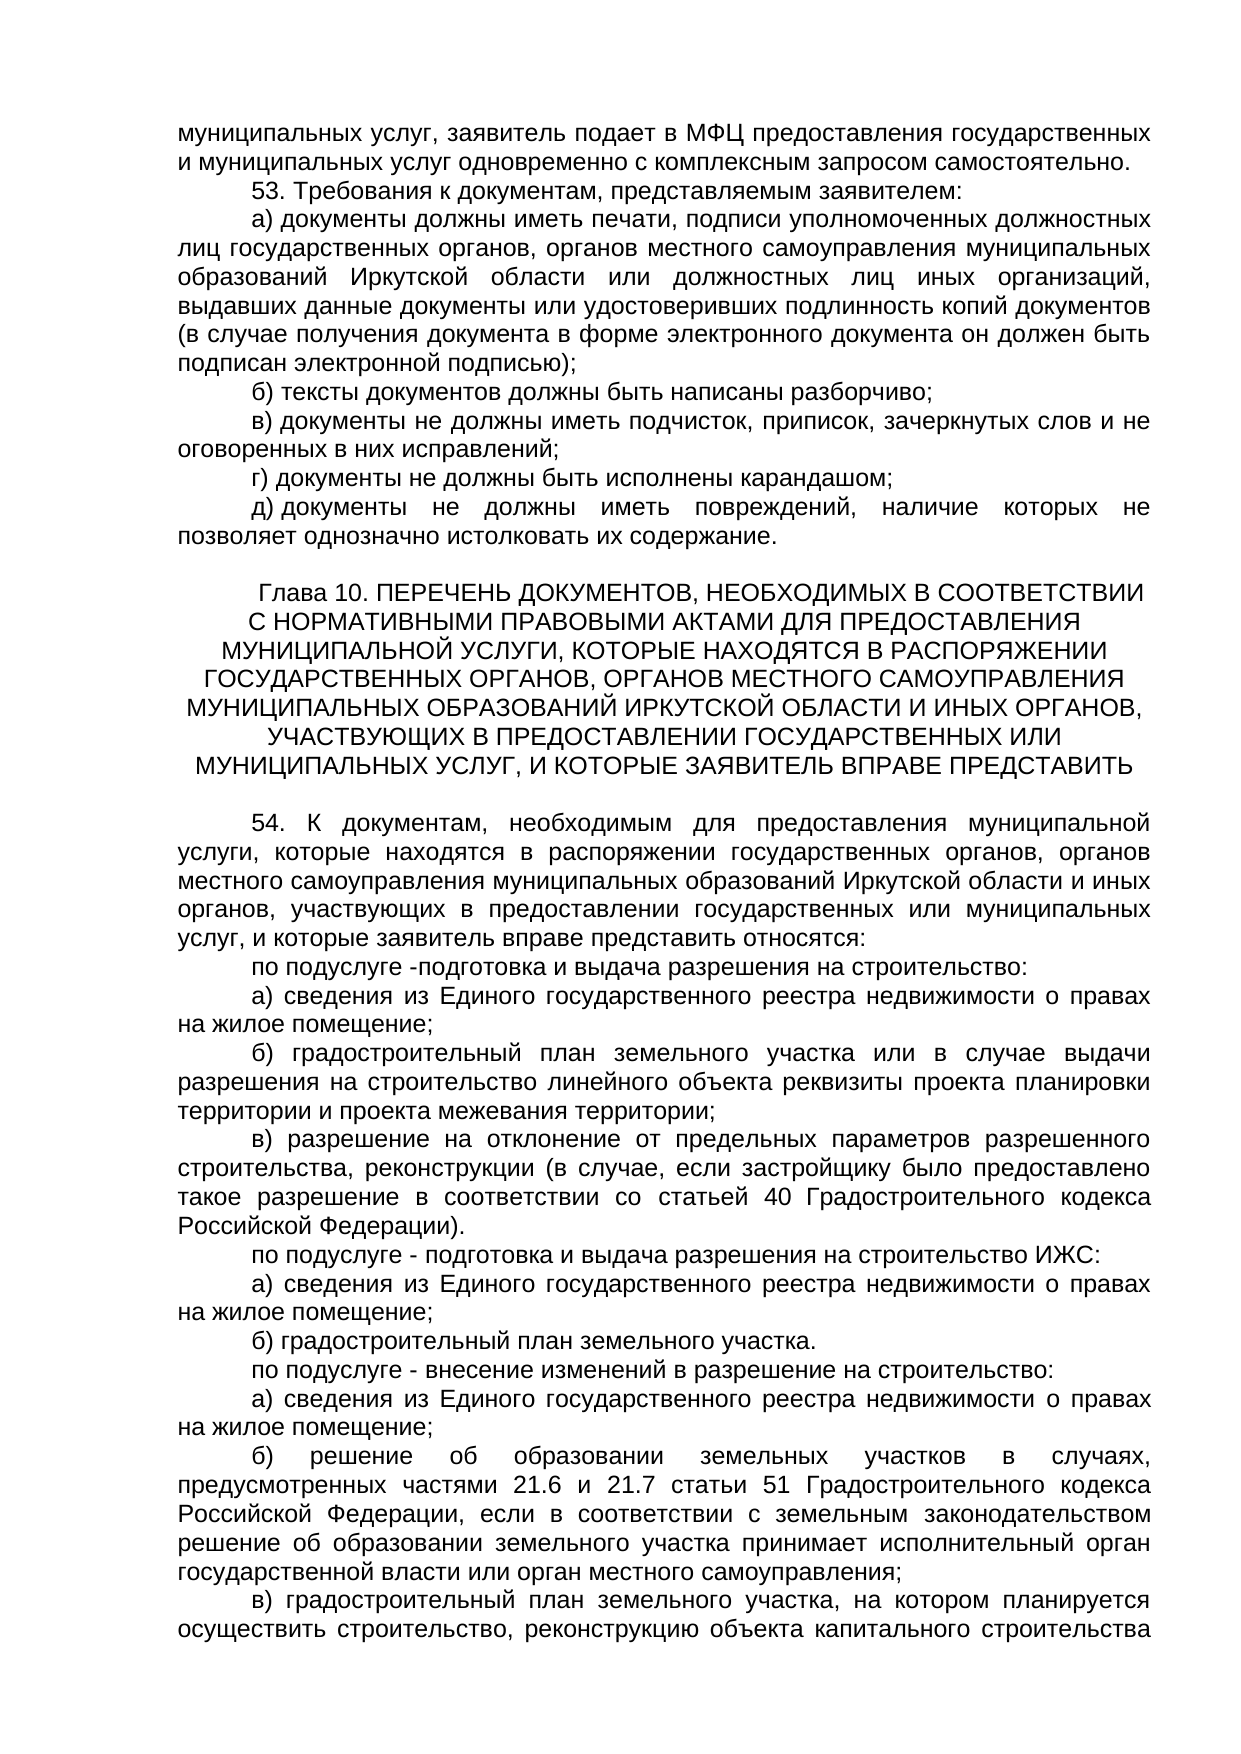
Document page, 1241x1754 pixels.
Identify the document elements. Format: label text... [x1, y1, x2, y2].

text по подуслуге -подготовка и выдача разрешения на строительство: [177, 952, 1152, 981]
text а) сведения из Единого государственного реестра недвижимости о правах на жилое помещение; [177, 1383, 1152, 1441]
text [177, 118, 1152, 176]
text а) документы должны иметь печати, подписи уполномоченных должностных лиц государственных органов, органов местного самоуправления муниципальных образований Иркутской области или должностных лиц иных организаций, выдавших данные документы или удостоверивших подлинность копий документов (в случае получения документа в форме электронного документа он должен быть подписан электронной подписью); [177, 204, 1152, 377]
text б) тексты документов должны быть написаны разборчиво; [177, 377, 1152, 406]
text по подуслуге - внесение изменений в разрешение на строительство: [177, 1355, 1152, 1383]
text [177, 1585, 1152, 1643]
text по подуслуге - подготовка и выдача разрешения на строительство ИЖС: [177, 1240, 1152, 1268]
text г) документы не должны быть исполнены карандашом; [177, 463, 1152, 492]
text б) градостроительный план земельного участка или в случае выдачи разрешения на строительство линейного объекта реквизиты проекта планировки территории и проекта межевания территории; [177, 1038, 1152, 1124]
text 54. К документам, необходимым для предоставления муниципальной услуги, которые находятся в распоряжении государственных органов, органов местного самоуправления муниципальных образований Иркутской области и иных органов, участвующих в предоставлении государственных или муниципальных услуг, и которые заявитель вправе представить относятся: [177, 808, 1152, 952]
text в) разрешение на отклонение от предельных параметров разрешенного строительства, реконструкции (в случае, если застройщику было предоставлено такое разрешение в соответствии со статьей 40 Градостроительного кодекса Российской Федерации). [177, 1124, 1152, 1240]
text в) документы не должны иметь подчисток, приписок, зачеркнутых слов и не оговоренных в них исправлений; [177, 406, 1152, 463]
text Глава 10. ПЕРЕЧЕНЬ ДОКУМЕНТОВ, НЕОБХОДИМЫХ В СООТВЕТСТВИИ С НОРМАТИВНЫМИ ПРАВОВЫМИ АКТАМИ ДЛЯ ПРЕДОСТАВЛЕНИЯ МУНИЦИПАЛЬНОЙ УСЛУГИ, КОТОРЫЕ НАХОДЯТСЯ В РАСПОРЯЖЕНИИ ГОСУДАРСТВЕННЫХ ОРГАНОВ, ОРГАНОВ МЕСТНОГО САМОУПРАВЛЕНИЯ МУНИЦИПАЛЬНЫХ ОБРАЗОВАНИЙ ИРКУТСКОЙ ОБЛАСТИ И ИНЫХ ОРГАНОВ, УЧАСТВУЮЩИХ В ПРЕДОСТАВЛЕНИИ ГОСУДАРСТВЕННЫХ ИЛИ МУНИЦИПАЛЬНЫХ УСЛУГ, И КОТОРЫЕ ЗАЯВИТЕЛЬ ВПРАВЕ ПРЕДСТАВИТЬ [177, 578, 1152, 779]
text а) сведения из Единого государственного реестра недвижимости о правах на жилое помещение; [177, 1268, 1152, 1326]
text 53. Требования к документам, представляемым заявителем: [177, 176, 1152, 204]
text б) градостроительный план земельного участка. [177, 1326, 1152, 1355]
text д) документы не должны иметь повреждений, наличие которых не позволяет однозначно истолковать их содержание. [177, 492, 1152, 549]
text а) сведения из Единого государственного реестра недвижимости о правах на жилое помещение; [177, 981, 1152, 1038]
text б) решение об образовании земельных участков в случаях, предусмотренных частями 21.6 и 21.7 статьи 51 Градостроительного кодекса Российской Федерации, если в соответствии с земельным законодательством решение об образовании земельного участка принимает исполнительный орган государственной власти или орган местного самоуправления; [177, 1441, 1152, 1585]
